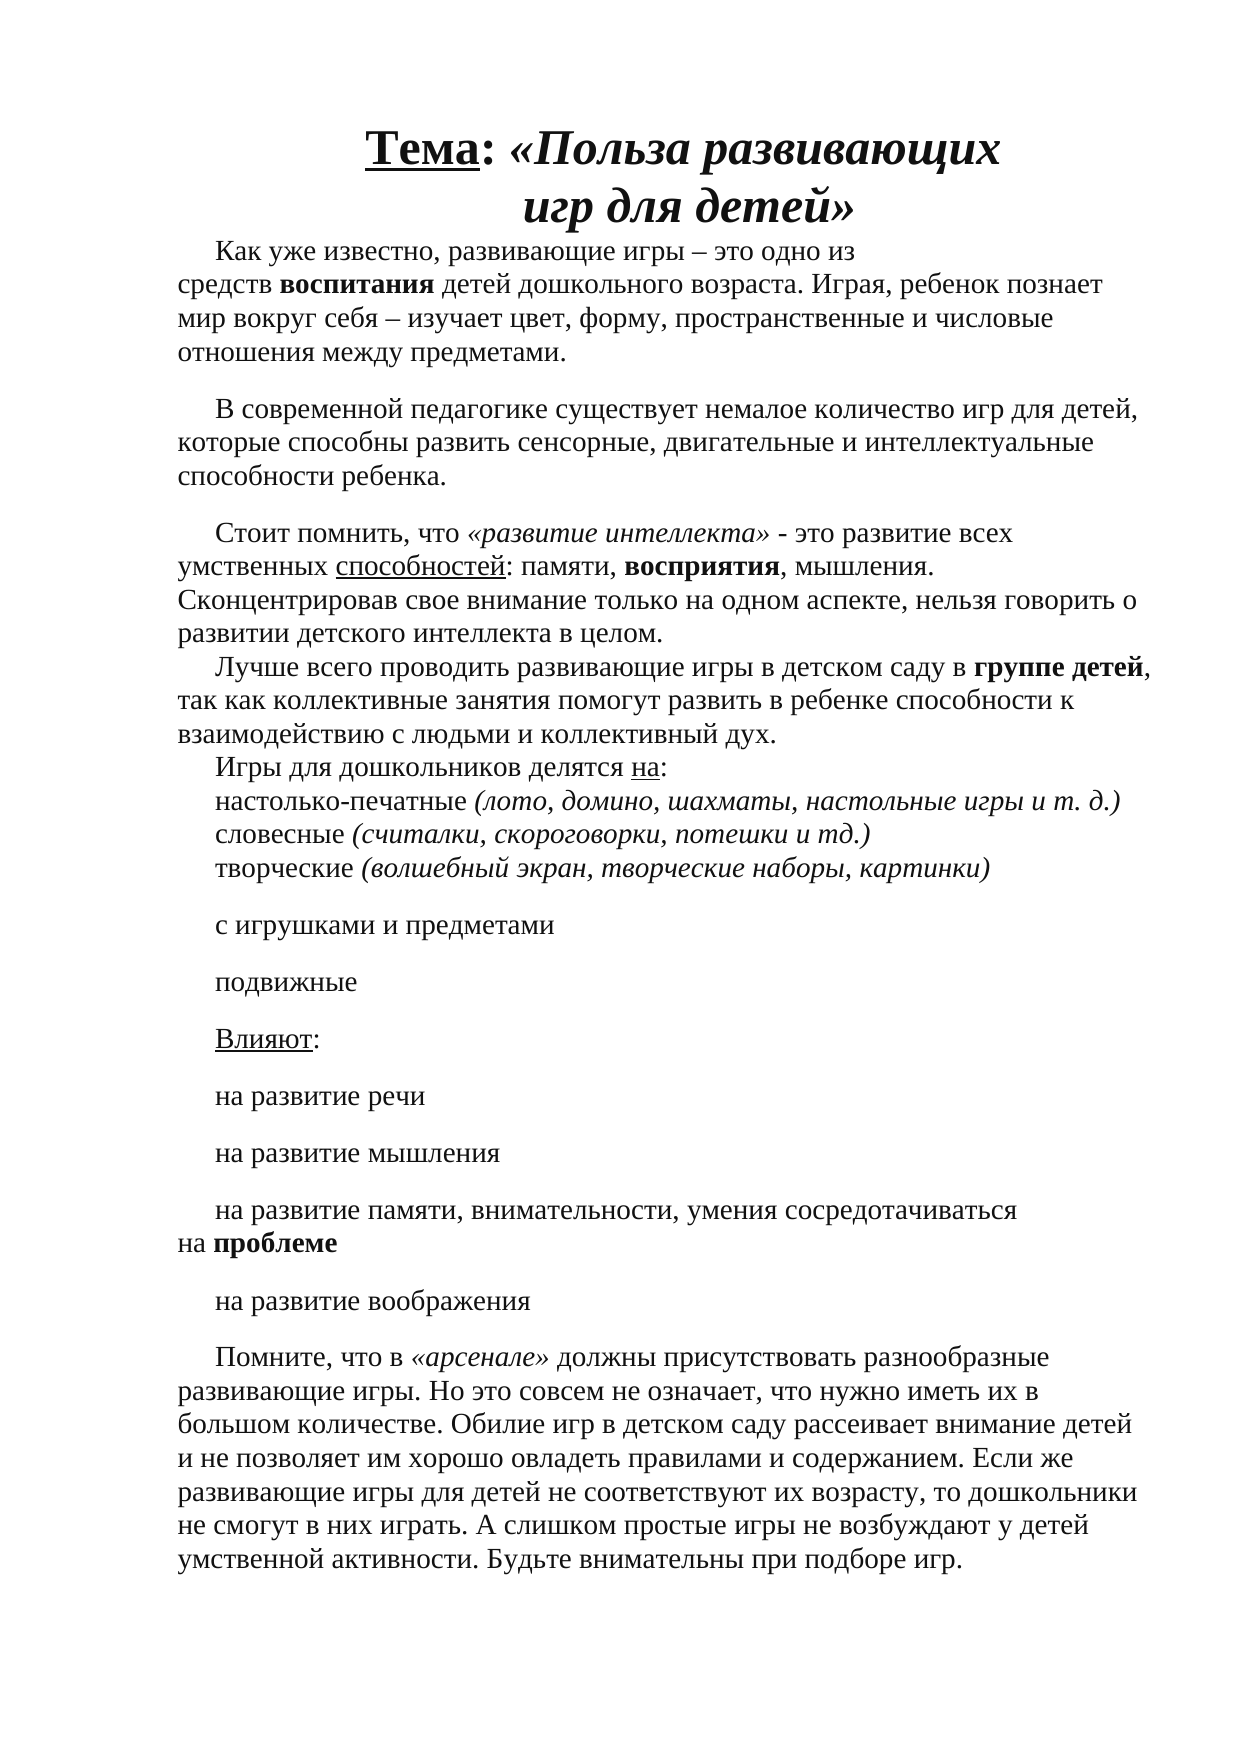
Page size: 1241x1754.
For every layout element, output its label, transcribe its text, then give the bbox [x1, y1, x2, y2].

text Стоит помнить, что «развитие интеллекта» - это развитие всех умственных способностей: памяти, восприятия, мышления. Сконцентрировав свое внимание только на одном аспекте, нельзя говорить о развитии детского интеллекта в целом. [177, 515, 1152, 649]
text игр для детей» [177, 176, 1152, 233]
text словесные (считалки, скороговорки, потешки и тд.) [177, 817, 1152, 850]
text на развитие речи [177, 1078, 1152, 1112]
text настолько-печатные (лото, домино, шахматы, настольные игры и т. д.) [177, 783, 1152, 817]
text Лучше всего проводить развивающие игры в детском саду в группе детей, так как коллективные занятия помогут развить в ребенке способности к взаимодействию с людьми и коллективный дух. [177, 649, 1152, 749]
text на развитие памяти, внимательности, умения сосредотачиваться на проблеме [177, 1192, 1152, 1259]
text творческие (волшебный экран, творческие наборы, картинки) [177, 850, 1152, 884]
text Игры для дошкольников делятся на: [177, 749, 1152, 783]
text подвижные [177, 964, 1152, 998]
text Помните, что в «арсенале» должны присутствовать разнообразные развивающие игры. Но это совсем не означает, что нужно иметь их в большом количестве. Обилие игр в детском саду рассеивает внимание детей и не позволяет им хорошо овладеть правилами и содержанием. Если же развивающие игры для детей не соответствуют их возрасту, то дошкольники не смогут в них играть. А слишком простые игры не возбуждают у детей умственной активности. Будьте внимательны при подборе игр. [177, 1339, 1152, 1574]
text Влияют: [177, 1021, 1152, 1055]
text Как уже известно, развивающие игры – это одно из средств воспитания детей дошкольного возраста. Играя, ребенок познает мир вокруг себя – изучает цвет, форму, пространственные и числовые отношения между предметами. [177, 233, 1152, 367]
text на развитие мышления [177, 1135, 1152, 1169]
text В современной педагогике существует немалое количество игр для детей, которые способны развить сенсорные, двигательные и интеллектуальные способности ребенка. [177, 391, 1152, 491]
text Тема: «Польза развивающих [177, 118, 1152, 176]
text с игрушками и предметами [177, 907, 1152, 941]
text на развитие воображения [177, 1283, 1152, 1316]
